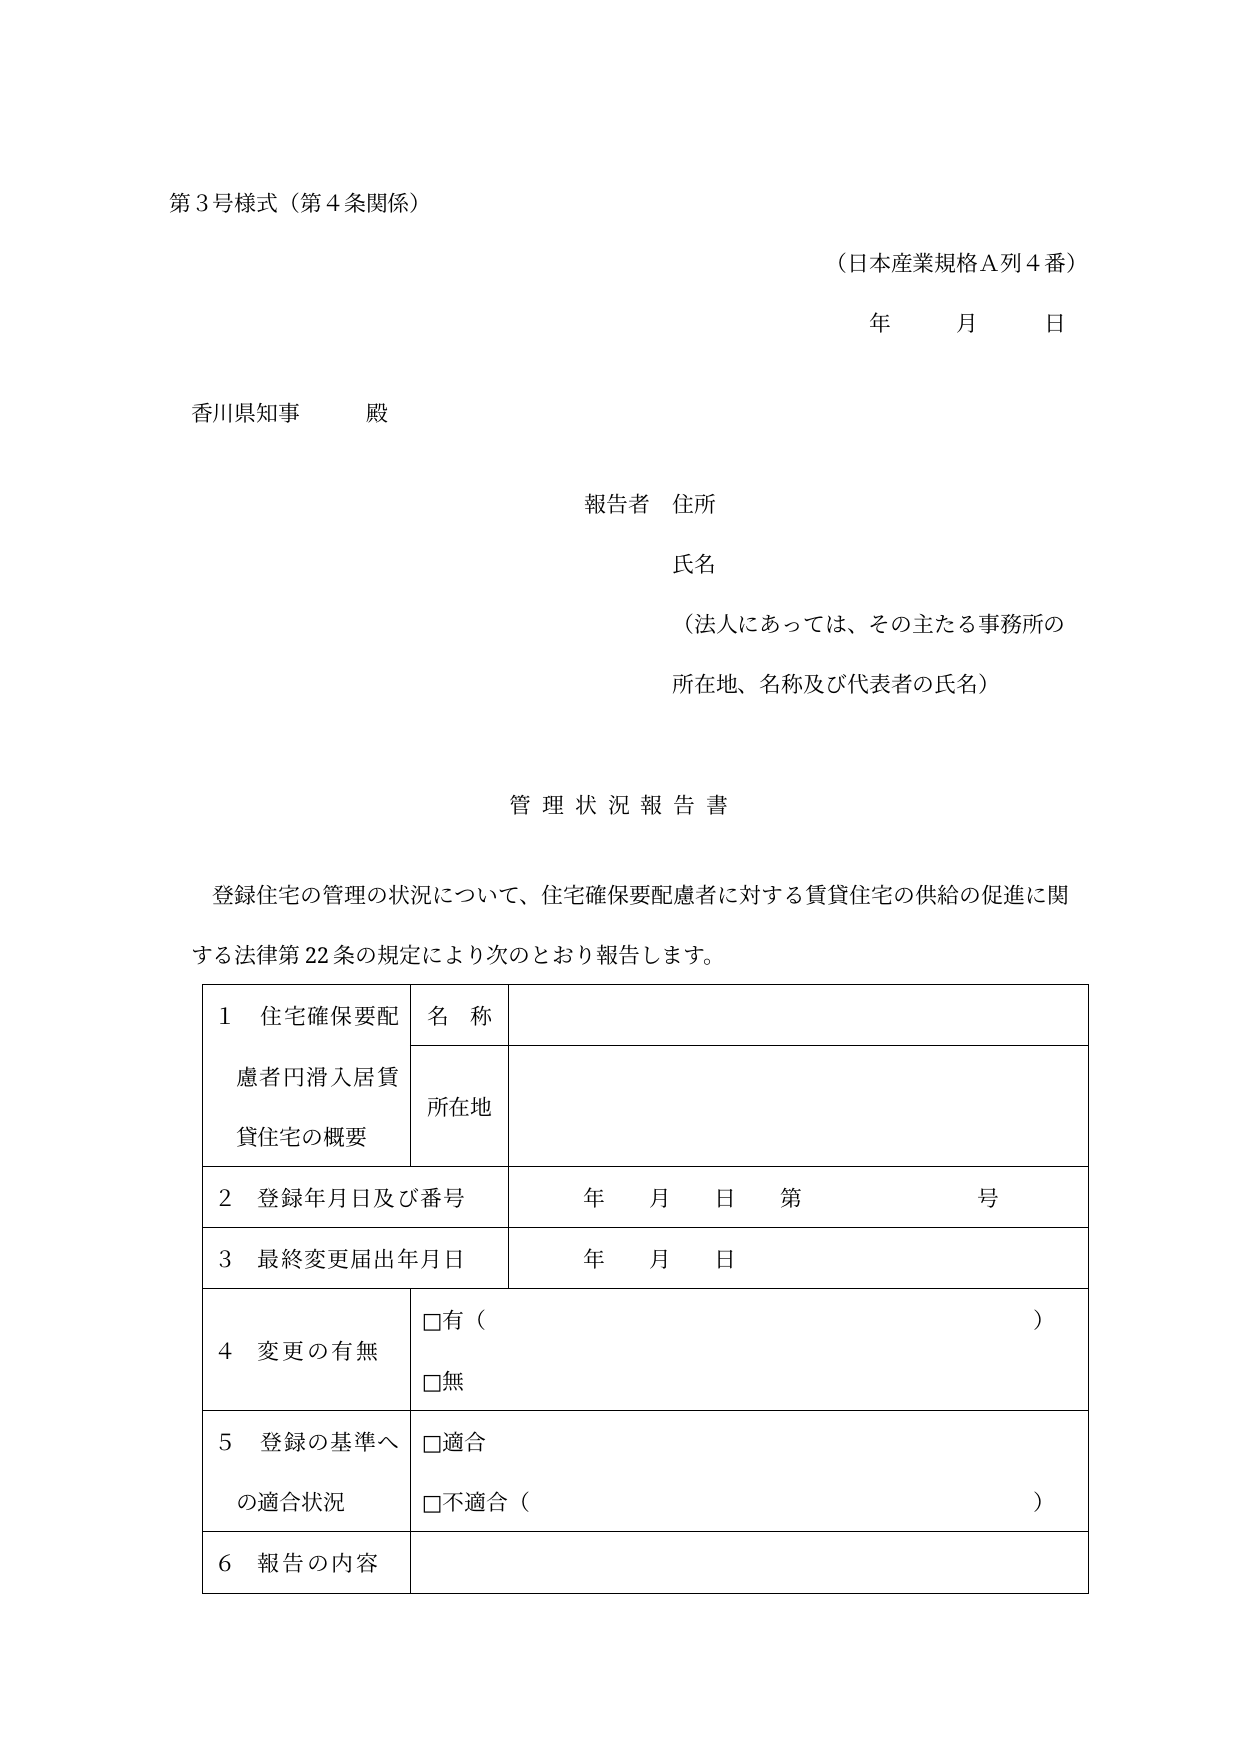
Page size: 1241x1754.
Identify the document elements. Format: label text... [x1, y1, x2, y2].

table_header [509, 985, 1088, 1045]
table_cell 年 月 日 第 号 [509, 1167, 1088, 1227]
text 管理状況報告書 [169, 773, 1069, 834]
table_cell [411, 1532, 1088, 1592]
text 報告者 住所 [169, 472, 1069, 533]
table_cell ２ 登録年月日及び番号 [203, 1167, 508, 1227]
table_cell ３ 最終変更届出年月日 [203, 1228, 508, 1288]
table_cell 所在地 [411, 1046, 508, 1166]
table_cell ５ 登録の基準への適合状況 [203, 1411, 410, 1531]
text （日本産業規格Ａ列４番） [169, 232, 1106, 292]
text 年 月 日 [169, 292, 1069, 352]
table_cell 年 月 日 [509, 1228, 1088, 1288]
text （法人にあっては、その主たる事務所の [169, 593, 1069, 653]
table_cell [509, 1046, 1088, 1166]
table_cell □有（ ） □無 [411, 1289, 1088, 1410]
table_cell ４ 変更の有無 [203, 1289, 410, 1410]
table_cell ６ 報告の内容 [203, 1532, 410, 1592]
text 香川県知事 殿 [169, 382, 1069, 442]
text 第３号様式（第４条関係） [169, 171, 1069, 232]
text 所在地、名称及び代表者の氏名） [169, 653, 1069, 713]
table_header １ 住宅確保要配慮者円滑入居賃貸住宅の概要 [203, 985, 410, 1166]
text 氏名 [169, 533, 1069, 593]
table_header 名 称 [411, 985, 508, 1045]
text 登録住宅の管理の状況について、住宅確保要配慮者に対する賃貸住宅の供給の促進に関する法律第22条の規定により次のとおり報告します。 [191, 864, 1069, 984]
table_cell □適合 □不適合（ ） [411, 1411, 1088, 1531]
